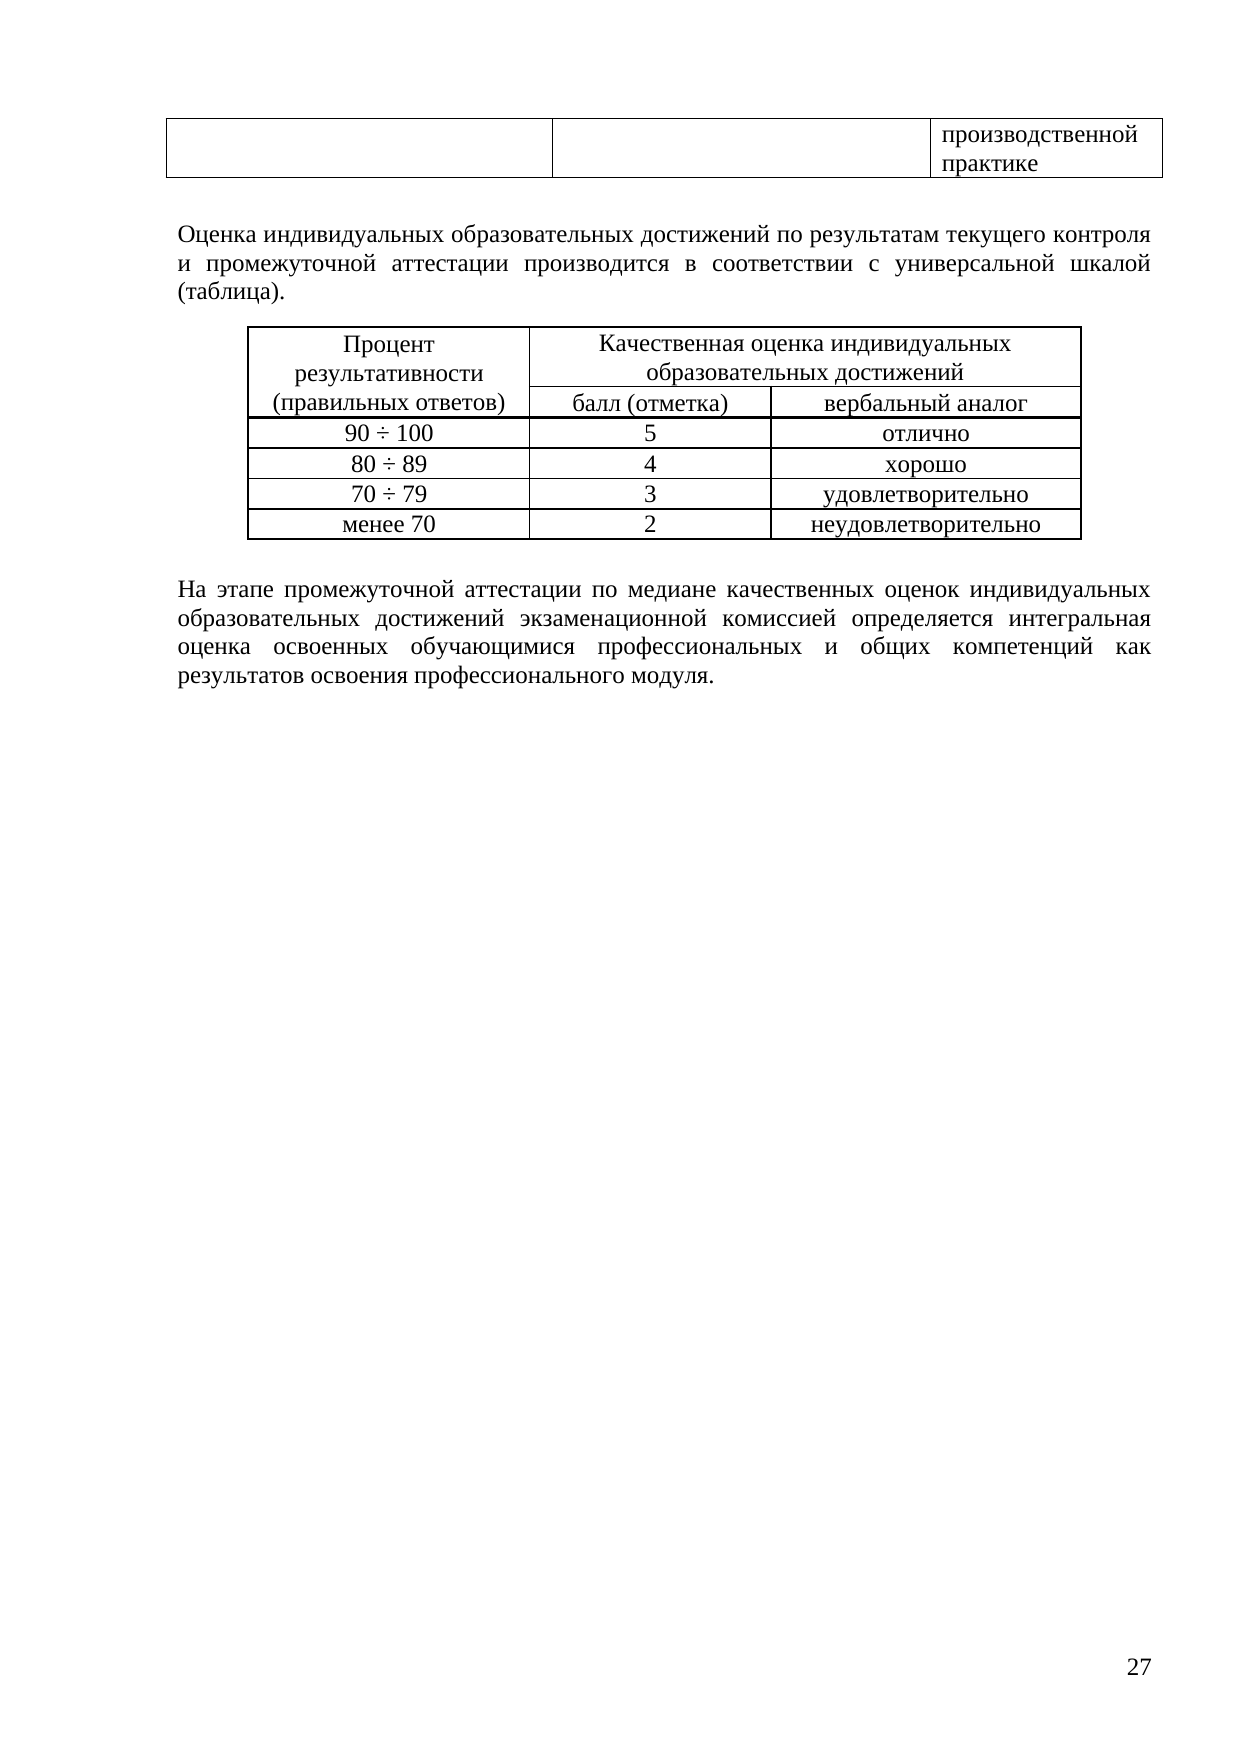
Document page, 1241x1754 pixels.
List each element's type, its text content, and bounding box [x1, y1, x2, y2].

table_cell удовлетворительно [772, 479, 1080, 508]
table_cell 80 ÷ 89 [249, 449, 529, 478]
table_cell 5 [530, 419, 770, 447]
table_cell 2 [530, 510, 770, 538]
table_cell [167, 119, 552, 177]
table_cell отлично [772, 419, 1080, 447]
table_cell балл (отметка) [530, 387, 770, 416]
table_header Качественная оценка индивидуальных образовательных достижений [530, 328, 1080, 386]
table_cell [553, 119, 930, 177]
table_header Процент результативности (правильных ответов) [249, 328, 529, 416]
table_cell неудовлетворительно [772, 510, 1080, 538]
text Оценка индивидуальных образовательных достижений по результатам текущего контроля и промежуточной аттестации производится в соответствии с универсальной шкалой (таблица). [177, 219, 1152, 305]
text На этапе промежуточной аттестации по медиане качественных оценок индивидуальных образовательных достижений экзаменационной комиссией определяется интегральная оценка освоенных обучающимися профессиональных и общих компетенций как результатов освоения профессионального модуля. [177, 574, 1152, 689]
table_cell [931, 119, 1162, 177]
table_cell 90 ÷ 100 [249, 419, 529, 447]
table_cell хорошо [772, 449, 1080, 478]
table_cell 70 ÷ 79 [249, 479, 529, 508]
table_cell менее 70 [249, 510, 529, 538]
table_cell 4 [530, 449, 770, 478]
table_cell вербальный аналог [772, 387, 1080, 416]
table_cell 3 [530, 479, 770, 508]
